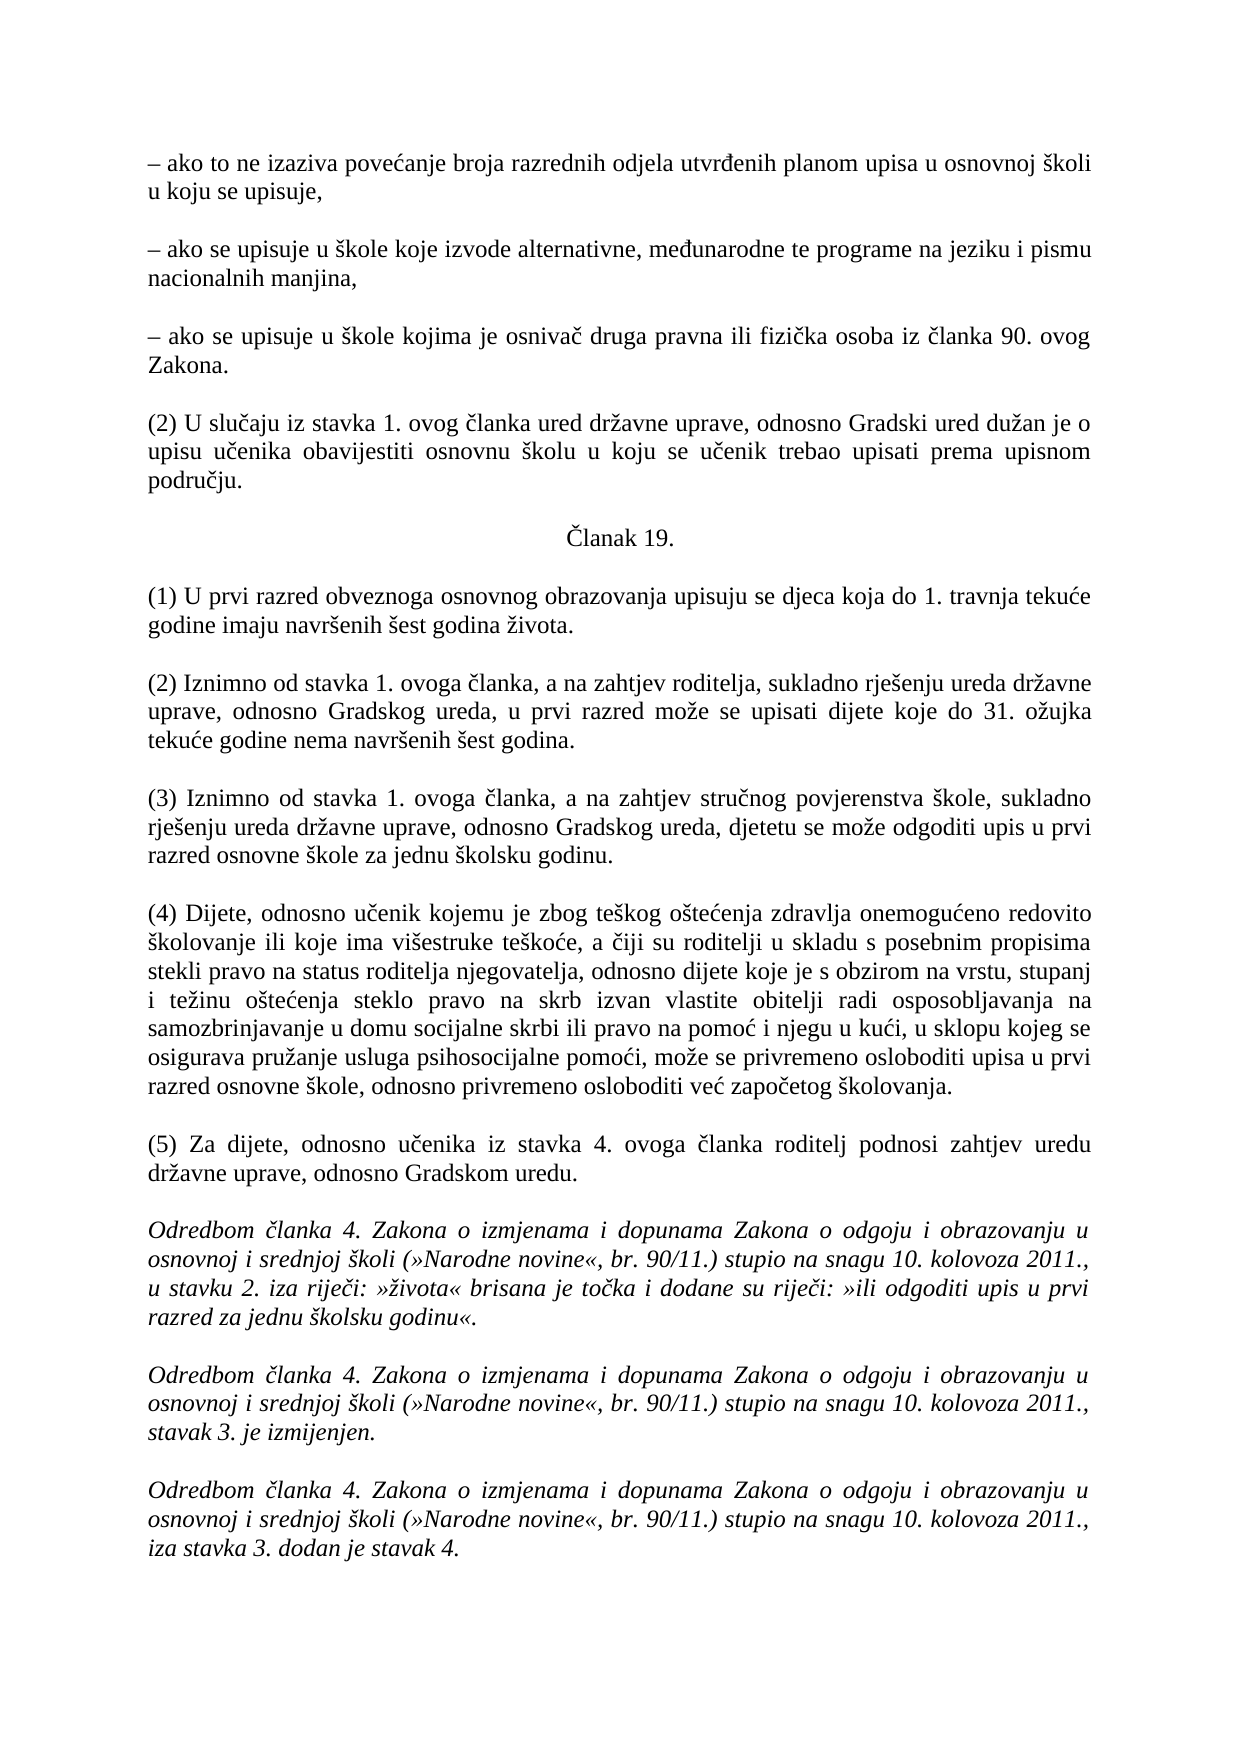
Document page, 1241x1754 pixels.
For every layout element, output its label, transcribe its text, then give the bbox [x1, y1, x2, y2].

text (2) Iznimno od stavka 1. ovoga članka, a na zahtjev roditelja, sukladno rješenju ureda državne uprave, odnosno Gradskog ureda, u prvi razred može se upisati dijete koje do 31. ožujka tekuće godine nema navršenih šest godina. [148, 668, 1093, 754]
text Članak 19. [148, 523, 1093, 552]
text – ako to ne izaziva povećanje broja razrednih odjela utvrđenih planom upisa u osnovnoj školi u koju se upisuje, [148, 148, 1093, 205]
text – ako se upisuje u škole kojima je osnivač druga pravna ili fizička osoba iz članka 90. ovog Zakona. [148, 321, 1093, 378]
text Odredbom članka 4. Zakona o izmjenama i dopunama Zakona o odgoju i obrazovanju u osnovnoj i srednjoj školi (»Narodne novine«, br. 90/11.) stupio na snagu 10. kolovoza 2011., u stavku 2. iza riječi: »života« brisana je točka i dodane su riječi: »ili odgoditi upis u prvi razred za jednu školsku godinu«. [148, 1216, 1093, 1331]
text (5) Za dijete, odnosno učenika iz stavka 4. ovoga članka roditelj podnosi zahtjev uredu državne uprave, odnosno Gradskom uredu. [148, 1129, 1093, 1186]
text (2) U slučaju iz stavka 1. ovog članka ured državne uprave, odnosno Gradski ured dužan je o upisu učenika obavijestiti osnovnu školu u koju se učenik trebao upisati prema upisnom području. [148, 408, 1093, 494]
text (3) Iznimno od stavka 1. ovoga članka, a na zahtjev stručnog povjerenstva škole, sukladno rješenju ureda državne uprave, odnosno Gradskog ureda, djetetu se može odgoditi upis u prvi razred osnovne škole za jednu školsku godinu. [148, 783, 1093, 869]
text (4) Dijete, odnosno učenik kojemu je zbog teškog oštećenja zdravlja onemogućeno redovito školovanje ili koje ima višestruke teškoće, a čiji su roditelji u skladu s posebnim propisima stekli pravo na status roditelja njegovatelja, odnosno dijete koje je s obzirom na vrstu, stupanj i težinu oštećenja steklo pravo na skrb izvan vlastite obitelji radi osposobljavanja na samozbrinjavanje u domu socijalne skrbi ili pravo na pomoć i njegu u kući, u sklopu kojeg se osigurava pružanje usluga psihosocijalne pomoći, može se privremeno osloboditi upisa u prvi razred osnovne škole, odnosno privremeno osloboditi već započetog školovanja. [148, 898, 1093, 1100]
text Odredbom članka 4. Zakona o izmjenama i dopunama Zakona o odgoju i obrazovanju u osnovnoj i srednjoj školi (»Narodne novine«, br. 90/11.) stupio na snagu 10. kolovoza 2011., iza stavka 3. dodan je stavak 4. [148, 1475, 1093, 1561]
text – ako se upisuje u škole koje izvode alternativne, međunarodne te programe na jeziku i pismu nacionalnih manjina, [148, 234, 1093, 292]
text Odredbom članka 4. Zakona o izmjenama i dopunama Zakona o odgoju i obrazovanju u osnovnoj i srednjoj školi (»Narodne novine«, br. 90/11.) stupio na snagu 10. kolovoza 2011., stavak 3. je izmijenjen. [148, 1360, 1093, 1446]
text (1) U prvi razred obveznoga osnovnog obrazovanja upisuju se djeca koja do 1. travnja tekuće godine imaju navršenih šest godina života. [148, 581, 1093, 638]
